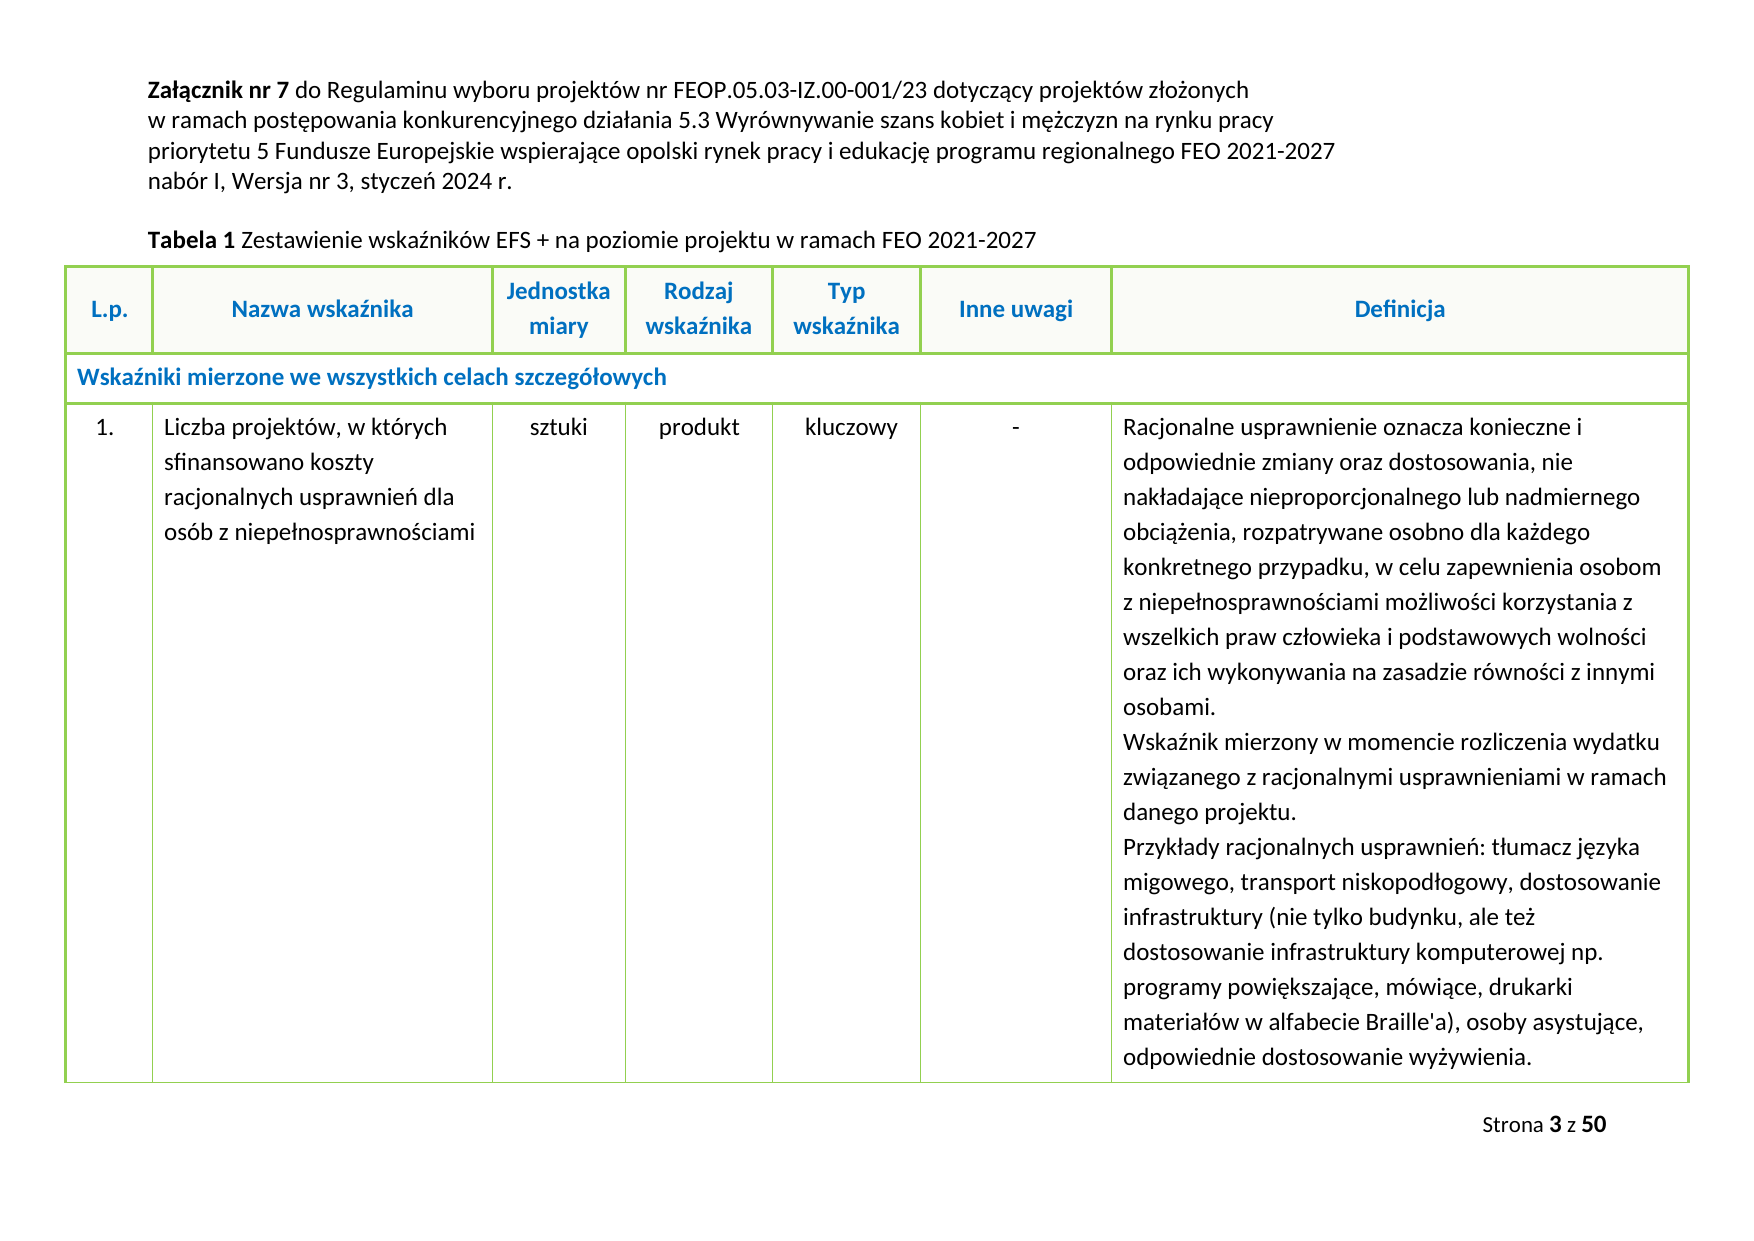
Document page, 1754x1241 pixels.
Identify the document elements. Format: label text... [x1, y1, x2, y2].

table_header Typ wskaźnika [774, 268, 919, 352]
table_cell 1. [67, 405, 152, 1082]
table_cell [153, 405, 492, 1082]
table_header L.p. [67, 268, 151, 352]
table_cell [1112, 405, 1687, 1082]
table_header Definicja [1113, 268, 1687, 352]
table_cell Wskaźniki mierzone we wszystkich celach szczegółowych [67, 355, 1687, 402]
table_cell sztuki [493, 405, 625, 1082]
table_cell produkt [626, 405, 772, 1082]
table_header Jednostka miary [494, 268, 624, 352]
text Tabela 1 Zestawienie wskaźników EFS + na poziomie projektu w ramach FEO 2021-2027 [148, 224, 1606, 254]
table_header Nazwa wskaźnika [154, 268, 491, 352]
table_header Inne uwagi [922, 268, 1110, 352]
table_header Rodzaj wskaźnika [627, 268, 771, 352]
table_cell kluczowy [773, 405, 920, 1082]
table_cell - [921, 405, 1111, 1082]
